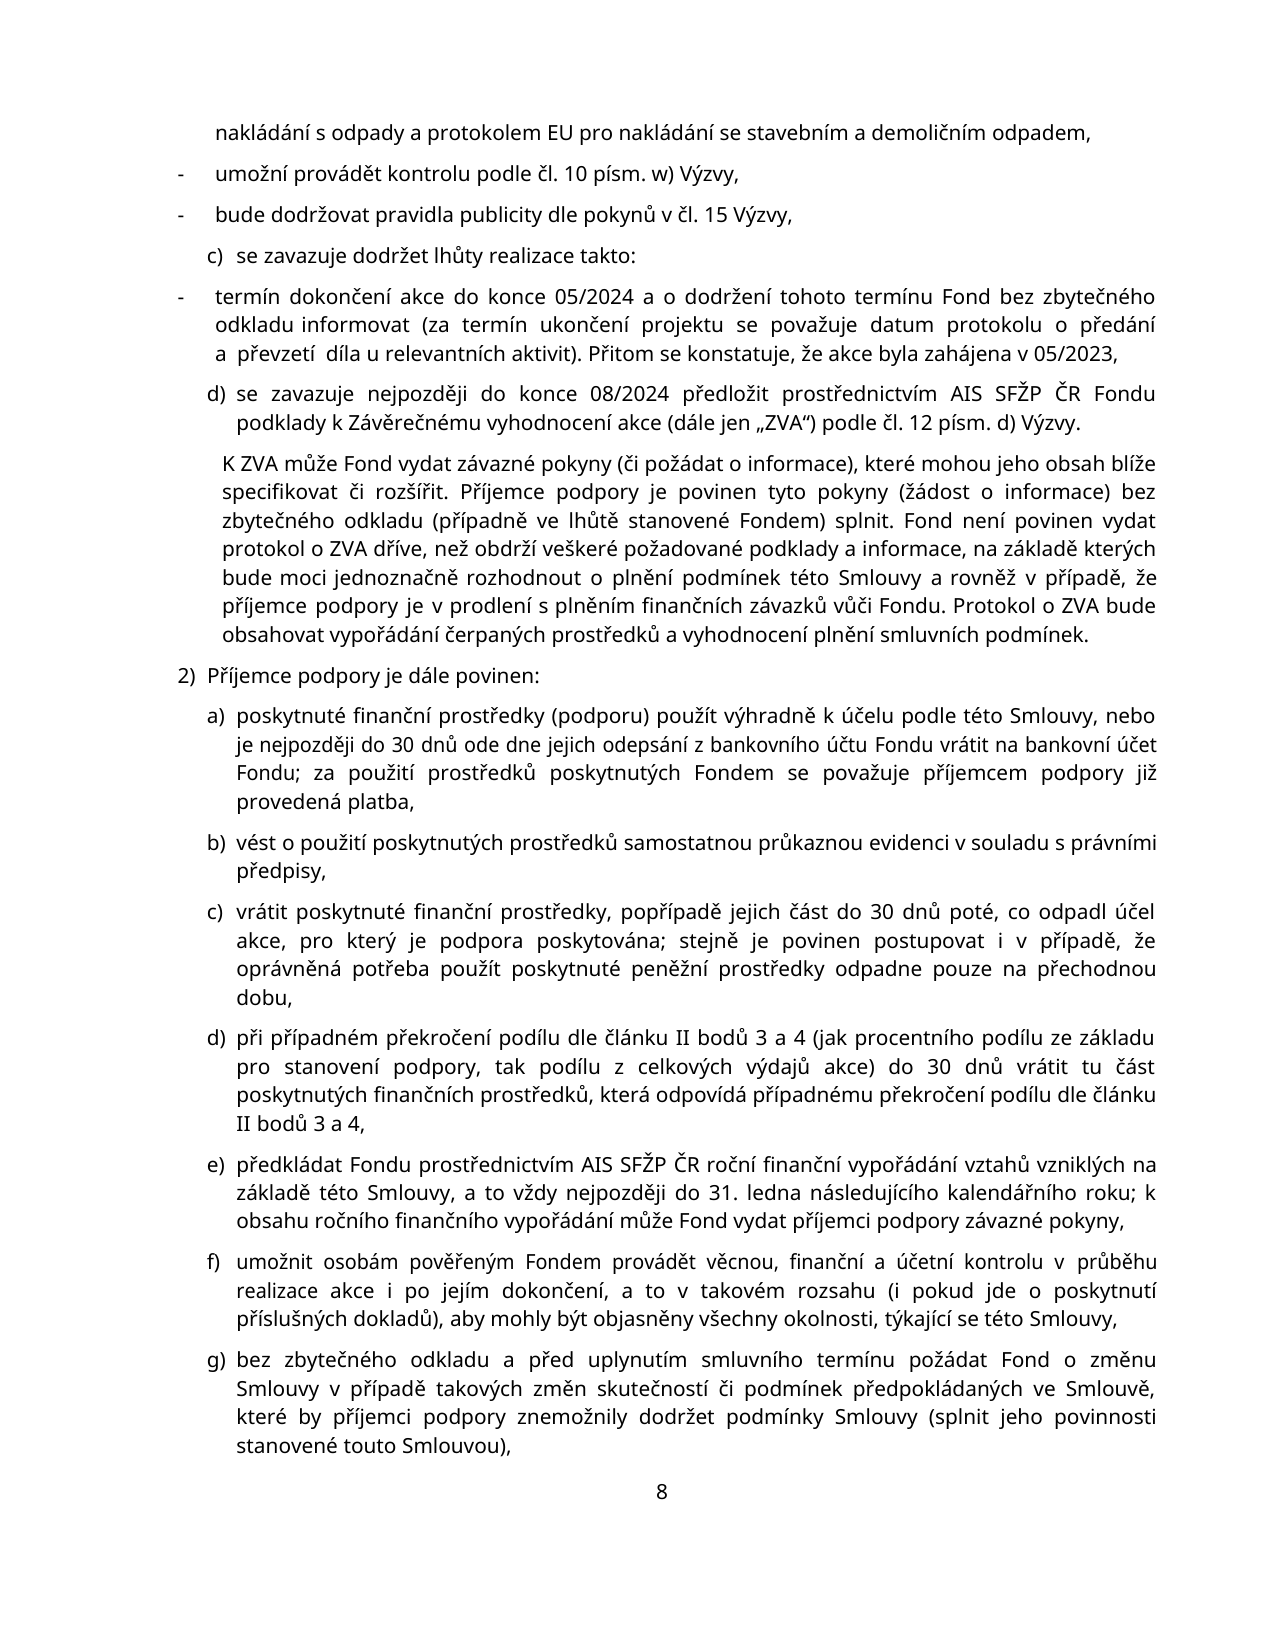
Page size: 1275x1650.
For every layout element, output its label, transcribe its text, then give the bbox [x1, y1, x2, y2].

list při případném překročení podílu dle článku II bodů 3 a 4 (jak procentního podílu ze základu pro stanovení podpory, tak podílu z celkových výdajů akce) do 30 dnů vrátit tu část poskytnutých finančních prostředků, která odpovídá případnému překročení podílu dle článku II bodů 3 a 4, [207, 1023, 1157, 1137]
list předkládat Fondu prostřednictvím AIS SFŽP ČR roční finanční vypořádání vztahů vzniklých na základě této Smlouvy, a to vždy nejpozději do 31. ledna následujícího kalendářního roku; k obsahu ročního finančního vypořádání může Fond vydat příjemci podpory závazné pokyny, [207, 1150, 1157, 1235]
list umožní provádět kontrolu podle čl. 10 písm. w) Výzvy, [177, 159, 1171, 187]
list Příjemce podpory je dále povinen: [177, 661, 1171, 689]
list umožnit osobám pověřeným Fondem provádět věcnou, finanční a účetní kontrolu v průběhu realizace akce i po jejím dokončení, a to v takovém rozsahu (i pokud jde o poskytnutí příslušných dokladů), aby mohly být objasněny všechny okolnosti, týkající se této Smlouvy, [207, 1247, 1157, 1333]
list termín dokončení akce do konce 05/2024 a o dodržení tohoto termínu Fond bez zbytečného odkladu informovat (za termín ukončení projektu se považuje datum protokolu o předání a převzetí díla u relevantních aktivit). Přitom se konstatuje, že akce byla zahájena v 05/2023, [177, 282, 1156, 367]
text K ZVA může Fond vydat závazné pokyny (či požádat o informace), které mohou jeho obsah blíže specifikovat či rozšířit. Příjemce podpory je povinen tyto pokyny (žádost o informace) bez zbytečného odkladu (případně ve lhůtě stanovené Fondem) splnit. Fond není povinen vydat protokol o ZVA dříve, než obdrží veškeré požadované podklady a informace, na základě kterých bude moci jednoznačně rozhodnout o plnění podmínek této Smlouvy a rovněž v případě, že příjemce podpory je v prodlení s plněním finančních závazků vůči Fondu. Protokol o ZVA bude obsahovat vypořádání čerpaných prostředků a vyhodnocení plnění smluvních podmínek. [222, 449, 1157, 648]
list bez zbytečného odkladu a před uplynutím smluvního termínu požádat Fond o změnu Smlouvy v případě takových změn skutečností či podmínek předpokládaných ve Smlouvě, které by příjemci podpory znemožnily dodržet podmínky Smlouvy (splnit jeho povinnosti stanovené touto Smlouvou), [207, 1345, 1156, 1459]
list poskytnuté finanční prostředky (podporu) použít výhradně k účelu podle této Smlouvy, nebo je nejpozději do 30 dnů ode dne jejich odepsání z bankovního účtu Fondu vrátit na bankovní účet Fondu; za použití prostředků poskytnutých Fondem se považuje příjemcem podpory již provedená platba, [207, 702, 1157, 815]
list vést o použití poskytnutých prostředků samostatnou průkaznou evidenci v souladu s právními předpisy, [207, 828, 1157, 885]
text nakládání s odpady a protokolem EU pro nakládání se stavebním a demoličním odpadem, [215, 118, 1171, 146]
list vrátit poskytnuté finanční prostředky, popřípadě jejich část do 30 dnů poté, co odpadl účel akce, pro který je podpora poskytována; stejně je povinen postupovat i v případě, že oprávněná potřeba použít poskytnuté peněžní prostředky odpadne pouze na přechodnou dobu, [207, 897, 1157, 1011]
list se zavazuje dodržet lhůty realizace takto: [207, 241, 1171, 269]
list se zavazuje nejpozději do konce 08/2024 předložit prostřednictvím AIS SFŽP ČR Fondu podklady k Závěrečnému vyhodnocení akce (dále jen „ZVA“) podle čl. 12 písm. d) Výzvy. [207, 379, 1157, 436]
list bude dodržovat pravidla publicity dle pokynů v čl. 15 Výzvy, [177, 200, 1171, 228]
